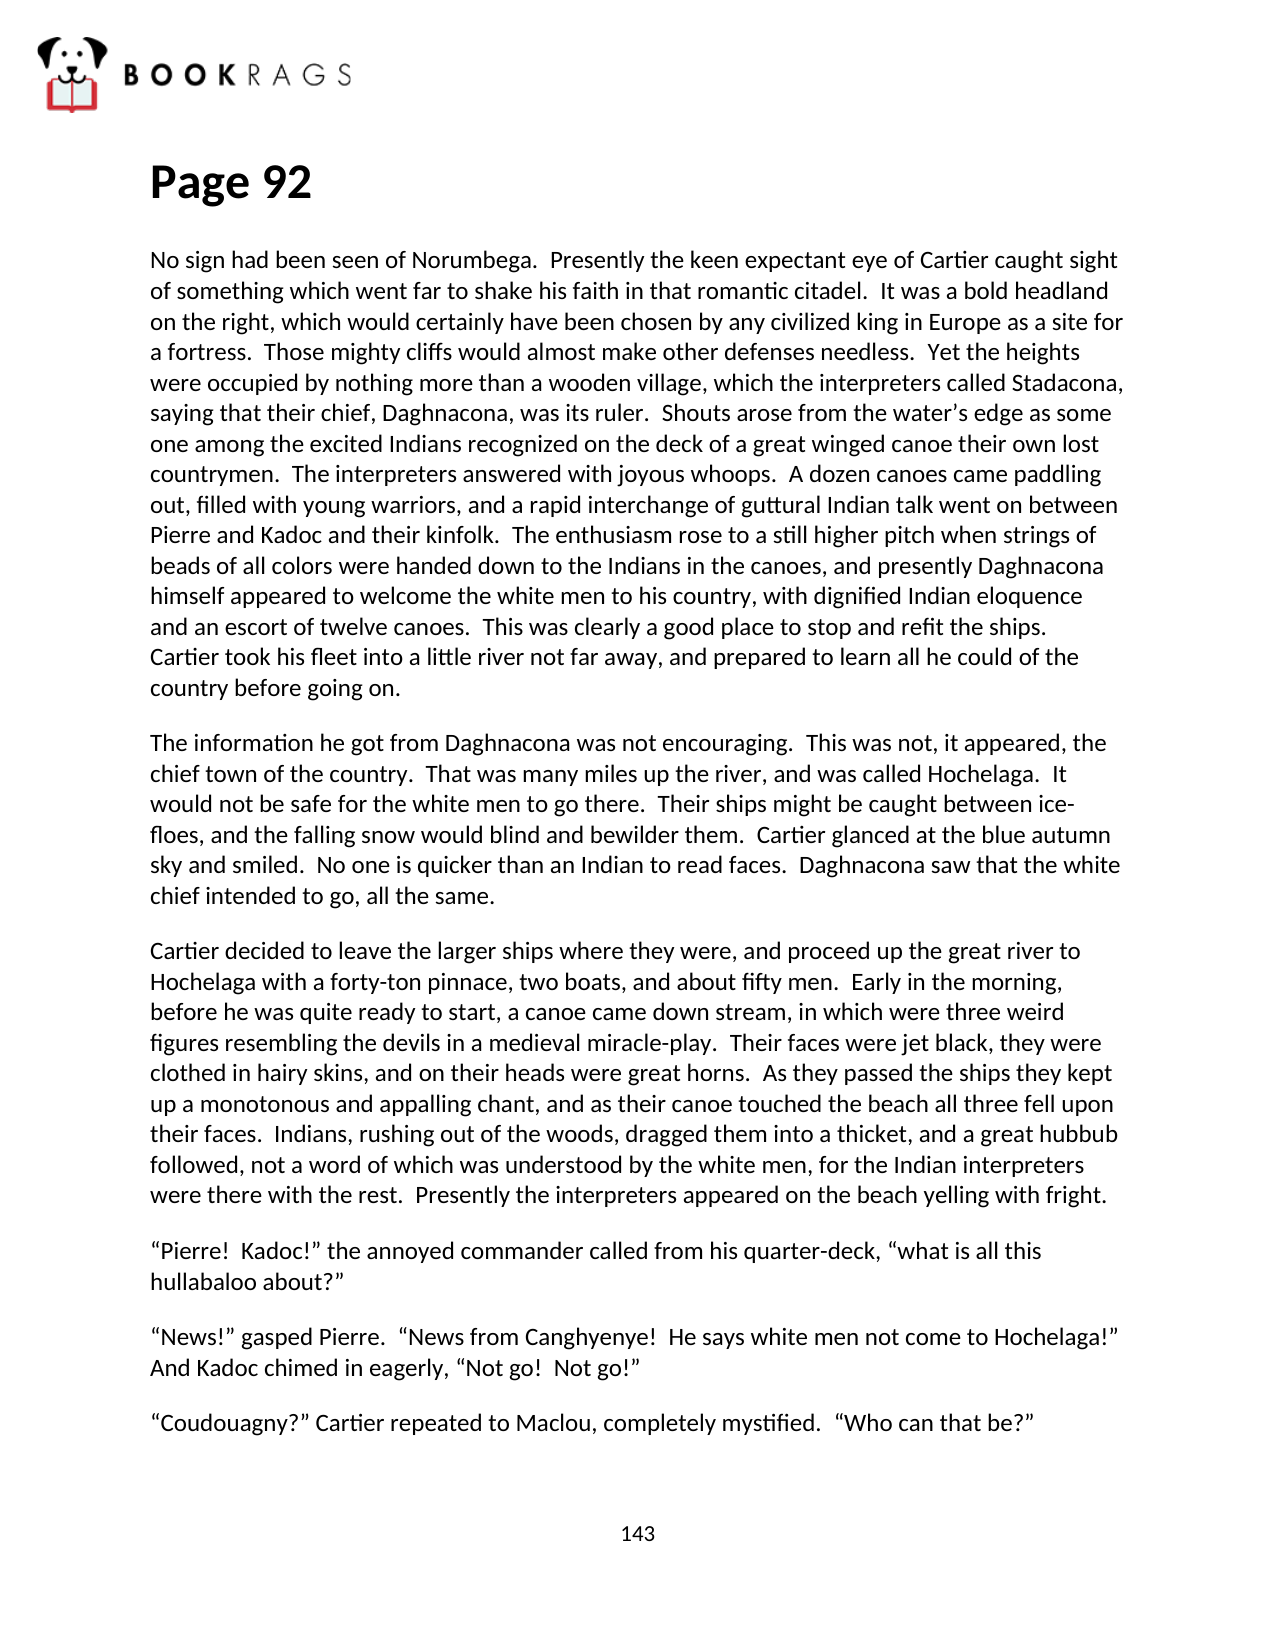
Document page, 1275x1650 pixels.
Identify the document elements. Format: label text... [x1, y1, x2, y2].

text No sign had been seen of Norumbega. Presently the keen expectant eye of Cartier caught sight of something which went far to shake his faith in that romantic citadel. It was a bold headland on the right, which would certainly have been chosen by any civilized king in Europe as a site for a fortress. Those mighty cliffs would almost make other defenses needless. Yet the heights were occupied by nothing more than a wooden village, which the interpreters called Stadacona, saying that their chief, Daghnacona, was its ruler. Shouts arose from the water’s edge as some one among the excited Indians recognized on the deck of a great winged canoe their own lost countrymen. The interpreters answered with joyous whoops. A dozen canoes came paddling out, filled with young warriors, and a rapid interchange of guttural Indian talk went on between Pierre and Kadoc and their kinfolk. The enthusiasm rose to a still higher pitch when strings of beads of all colors were handed down to the Indians in the canoes, and presently Daghnacona himself appeared to welcome the white men to his country, with dignified Indian eloquence and an escort of twelve canoes. This was clearly a good place to stop and refit the ships. Cartier took his fleet into a little river not far away, and prepared to learn all he could of the country before going on. [150, 244, 1125, 702]
text Cartier decided to leave the larger ships where they were, and proceed up the great river to Hochelaga with a forty-ton pinnace, two boats, and about fifty men. Early in the morning, before he was quite ready to start, a canoe came down stream, in which were three weird figures resembling the devils in a medieval miracle-play. Their faces were jet black, they were clothed in hairy skins, and on their heads were great horns. As they passed the ships they kept up a monotonous and appalling chant, and as their canoe touched the beach all three fell upon their faces. Indians, rushing out of the woods, dragged them into a thicket, and a great hubbub followed, not a word of which was understood by the white men, for the Indian interpreters were there with the rest. Presently the interpreters appeared on the beach yelling with fright. [150, 936, 1125, 1210]
text “Coudouagny?” Cartier repeated to Maclou, completely mystified. “Who can that be?” [150, 1407, 1125, 1438]
text The information he got from Daghnacona was not encouraging. This was not, it appeared, the chief town of the country. That was many miles up the river, and was called Hochelaga. It would not be safe for the white men to go there. Their ships might be caught between ice-floes, and the falling snow would blind and bewilder them. Cartier glanced at the blue autumn sky and smiled. No one is quicker than an Indian to read faces. Daghnacona saw that the white chief intended to go, all the same. [150, 727, 1125, 911]
text “News!” gasped Pierre. “News from Canghyenye! He says white men not come to Hochelaga!” And Kadoc chimed in eagerly, “Not go! Not go!” [150, 1321, 1125, 1382]
text Page 92 [150, 150, 1125, 211]
text “Pierre! Kadoc!” the annoyed commander called from his quarter-deck, “what is all this hullabaloo about?” [150, 1235, 1125, 1296]
picture [37, 37, 351, 113]
